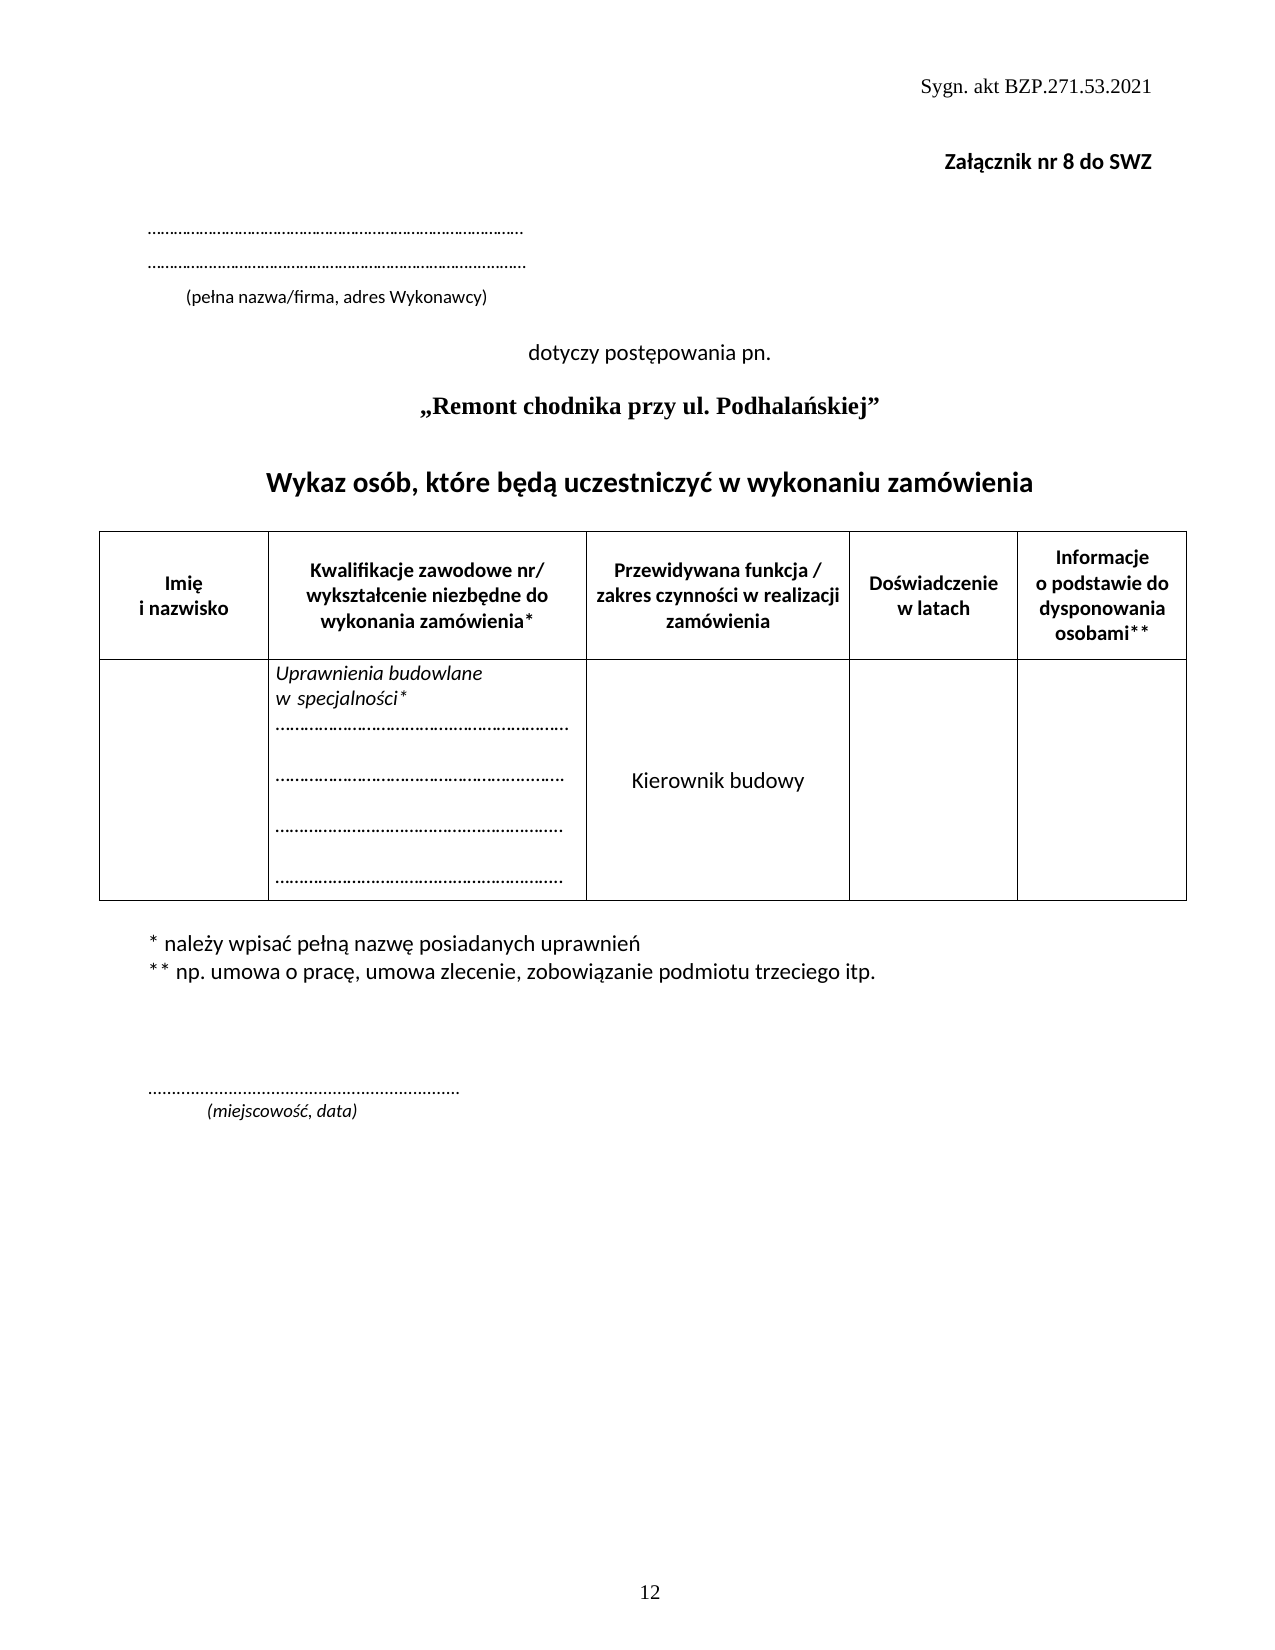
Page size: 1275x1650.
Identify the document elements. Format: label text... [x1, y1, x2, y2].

text dotyczy postępowania pn. [148, 338, 1152, 366]
table_cell Kierownik budowy [587, 660, 849, 900]
text …………………………………………………………………………………………..…………………………………………………..…..…… [148, 216, 532, 273]
table_header Kwalifikacje zawodowe nr/ wykształcenie niezbędne do wykonania zamówienia* [269, 532, 586, 659]
text ** np. umowa o pracę, umowa zlecenie, zobowiązanie podmiotu trzeciego itp. [148, 957, 1152, 985]
text „Remont chodnika przy ul. Podhalańskiej” [148, 391, 1152, 444]
table_cell [100, 660, 268, 900]
text Wykaz osób, które będą uczestniczyć w wykonaniu zamówienia [148, 464, 1152, 500]
text Załącznik nr 8 do SWZ [148, 147, 1152, 175]
table_cell [1018, 660, 1186, 900]
table_cell Uprawnienia budowlane w specjalności* ……………………………….…………………… ……………………………………………..……. ………………………………….……………….. …………………………….…………………….. [269, 660, 586, 900]
table_header Doświadczenie w latach [850, 532, 1017, 659]
table_cell [850, 660, 1017, 900]
table_header Informacje o podstawie do dysponowania osobami** [1018, 532, 1186, 659]
table_header Przewidywana funkcja / zakres czynności w realizacji zamówienia [587, 532, 849, 659]
text (pełna nazwa/firma, adres Wykonawcy) [148, 285, 532, 308]
text * należy wpisać pełną nazwę posiadanych uprawnień [148, 929, 1152, 957]
text (miejscowość, data) [148, 1099, 1152, 1145]
text .................................................................. [148, 1076, 1152, 1099]
table_header Imię i nazwisko [100, 532, 268, 659]
